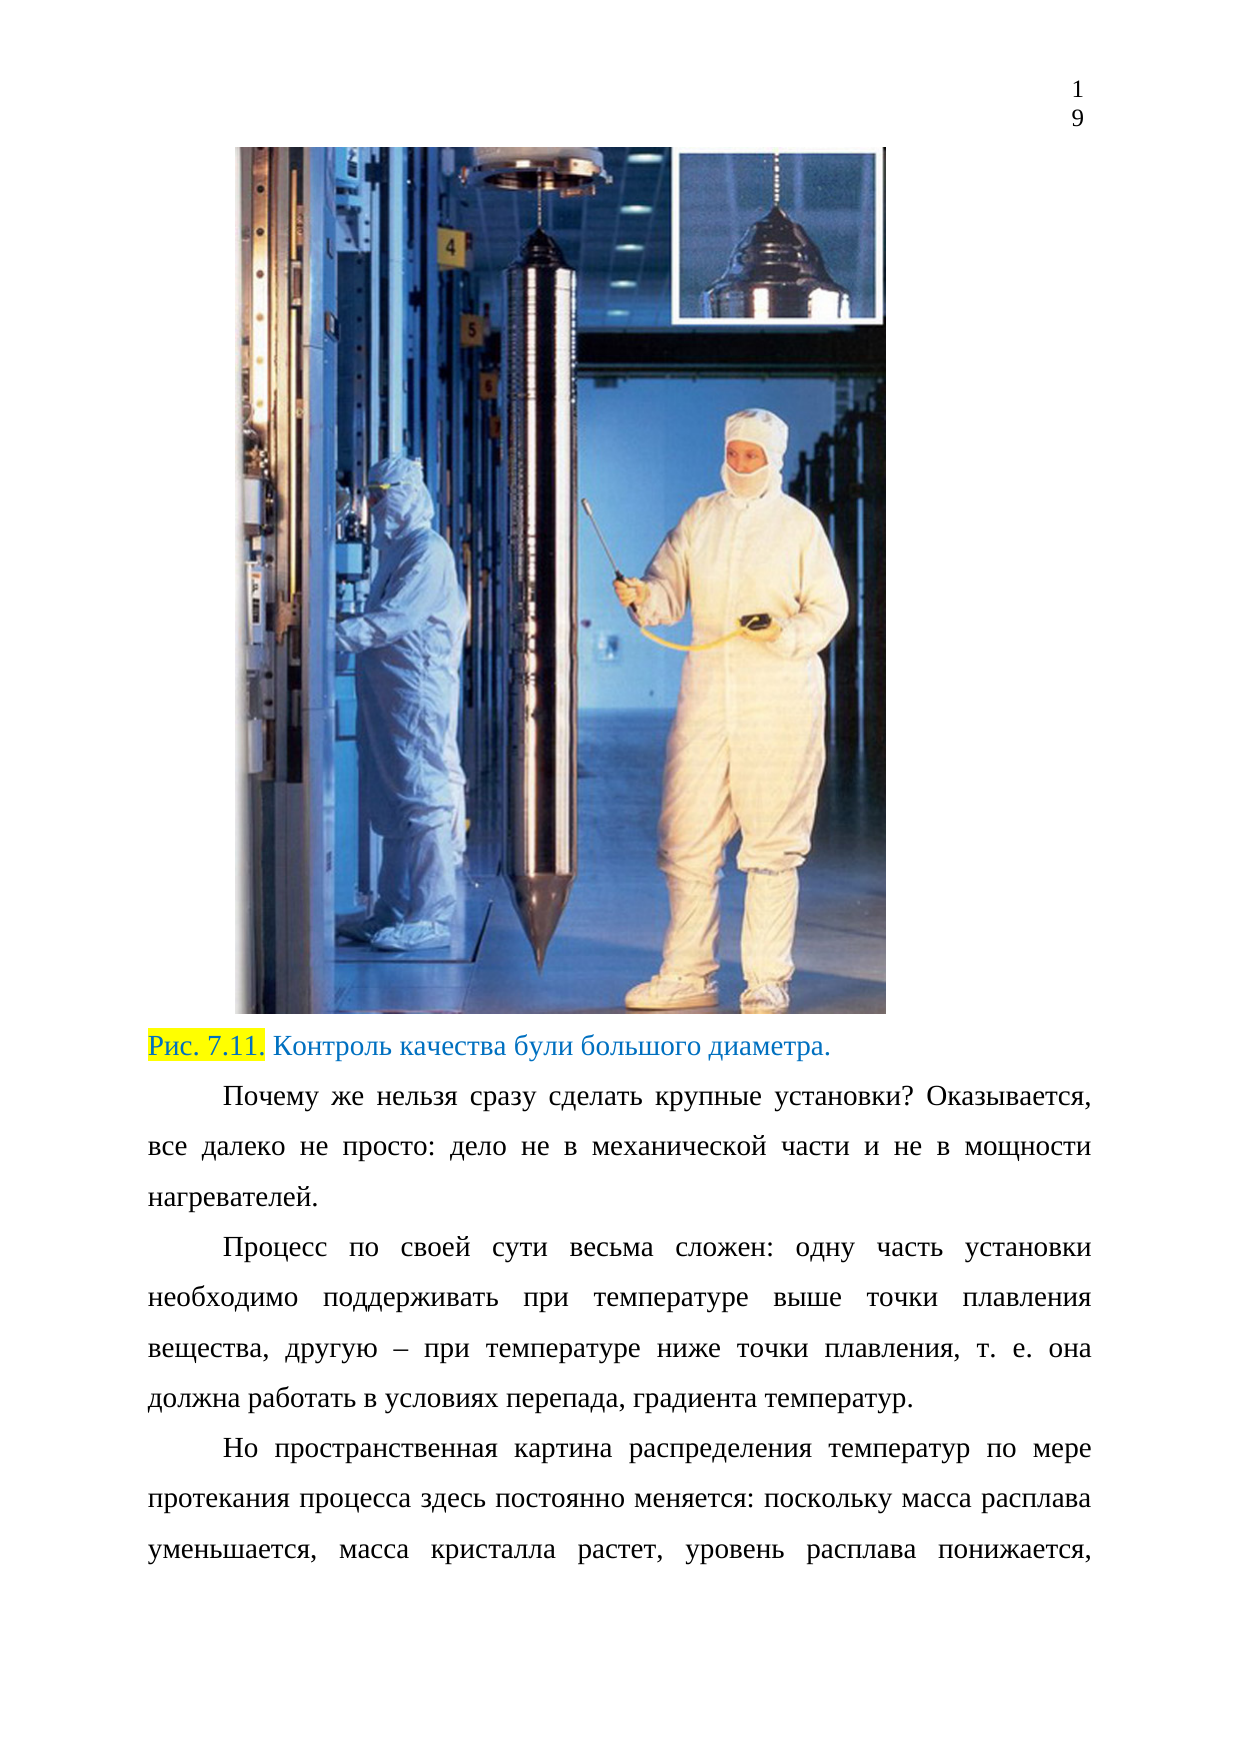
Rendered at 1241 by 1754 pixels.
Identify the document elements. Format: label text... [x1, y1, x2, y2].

text Процесс по своей сути весьма сложен: одну часть установки необходимо поддерживать при температуре выше точки плавления вещества, другую – при температуре ниже точки плавления, т. е. она должна работать в условиях перепада, градиента температур. [148, 1229, 1092, 1413]
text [148, 1430, 1092, 1564]
picture [235, 147, 886, 1014]
text Почему же нельзя сразу сделать крупные установки? Оказывается, все далеко не просто: дело не в механической части и не в мощности нагревателей. [148, 1078, 1092, 1212]
text Рис. 7.11. Контроль качества були большого диаметра. [265, 1028, 1092, 1061]
